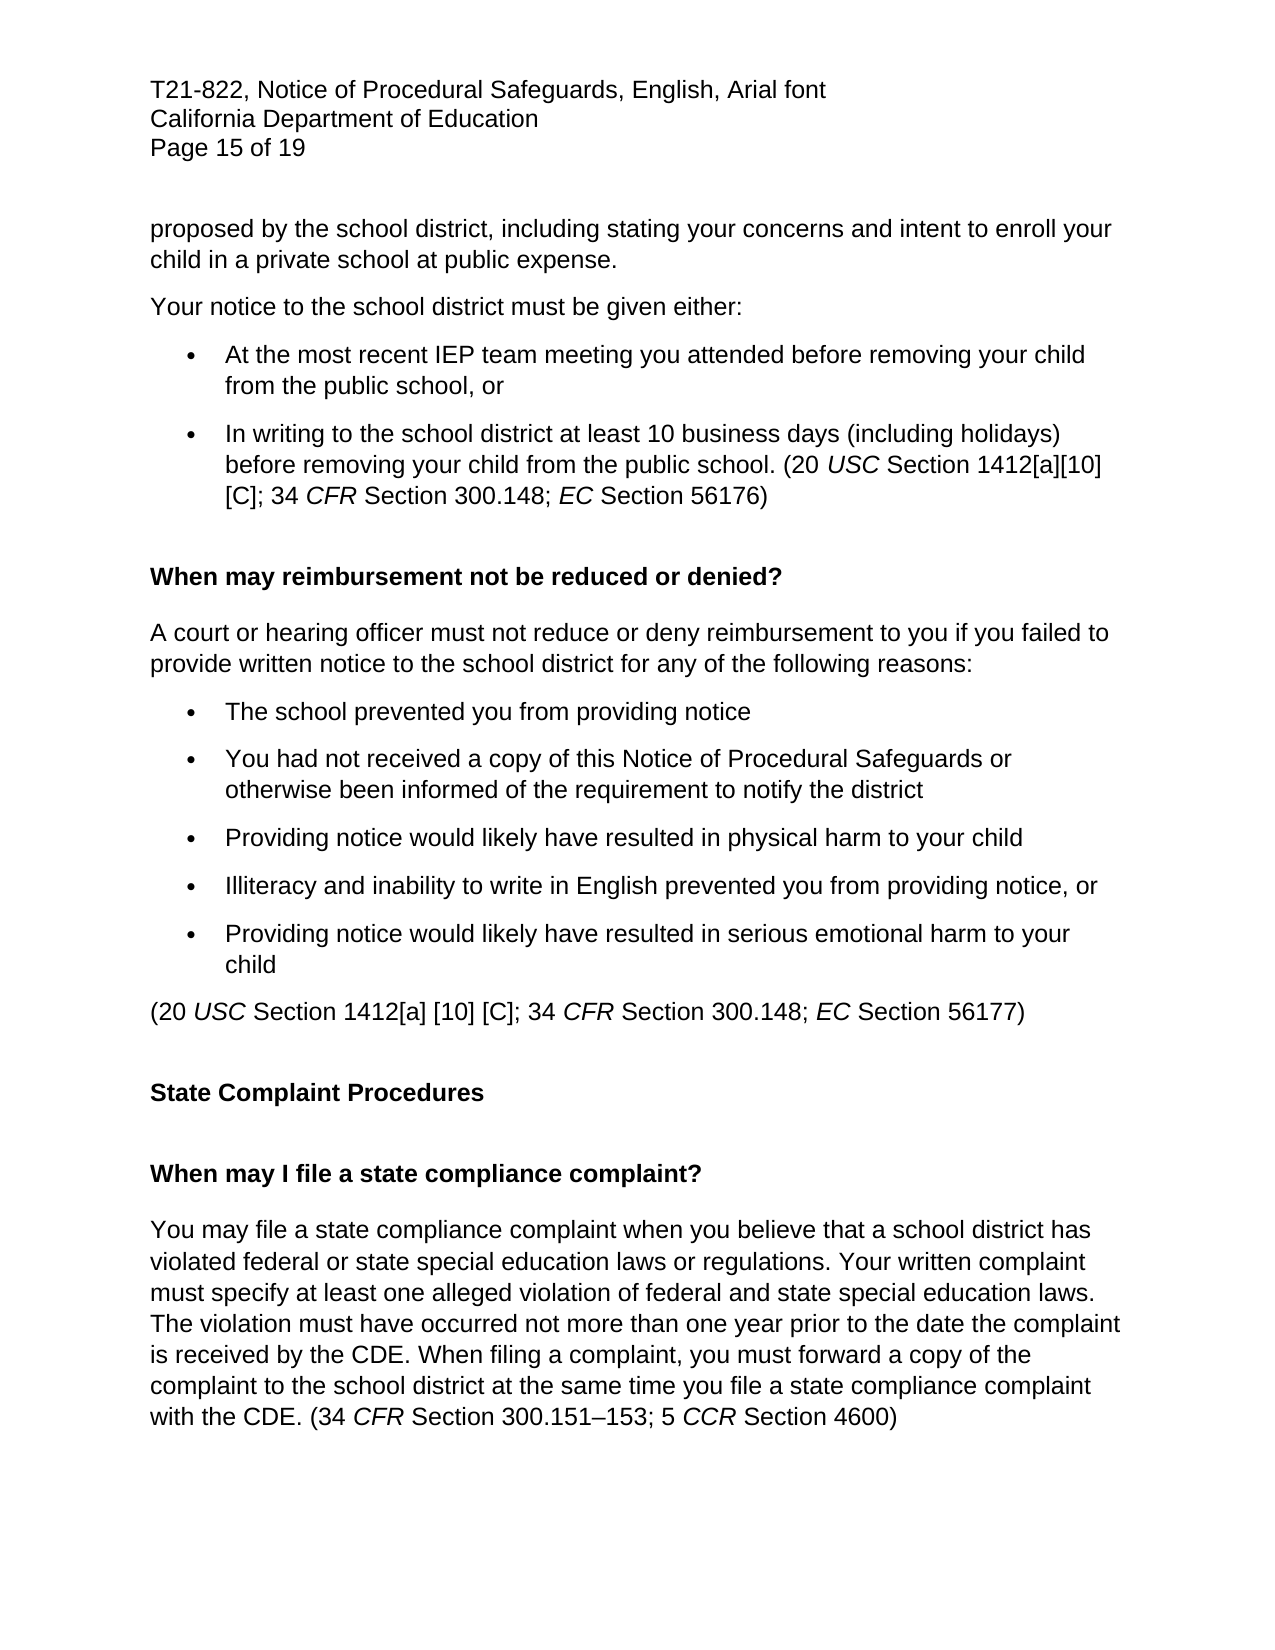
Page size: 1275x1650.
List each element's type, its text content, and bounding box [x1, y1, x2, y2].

subtitle When may I file a state compliance complaint? [150, 1159, 1125, 1188]
list At the most recent IEP team meeting you attended before removing your child from the public school, or [187, 340, 1125, 400]
subtitle When may reimbursement not be reduced or denied? [150, 562, 1125, 591]
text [150, 213, 1125, 273]
text Your notice to the school district must be given either: [150, 292, 1125, 321]
subtitle State Complaint Procedures [150, 1078, 1125, 1107]
list In writing to the school district at least 10 business days (including holidays) before removing your child from the public school. (20 USC Section 1412[a][10][C]; 34 CFR Section 300.148; EC Section 56176) [187, 419, 1125, 509]
list Illiteracy and inability to write in English prevented you from providing notice, or [187, 871, 1125, 899]
list The school prevented you from providing notice [187, 697, 1125, 725]
text (20 USC Section 1412[a] [10] [C]; 34 CFR Section 300.148; EC Section 56177) [150, 997, 1125, 1026]
list Providing notice would likely have resulted in physical harm to your child [187, 823, 1125, 852]
text A court or hearing officer must not reduce or deny reimbursement to you if you failed to provide written notice to the school district for any of the following reasons: [150, 618, 1125, 678]
list Providing notice would likely have resulted in serious emotional harm to your child [187, 918, 1125, 978]
list You had not received a copy of this Notice of Procedural Safeguards or otherwise been informed of the requirement to notify the district [187, 744, 1125, 804]
text You may file a state compliance complaint when you believe that a school district has violated federal or state special education laws or regulations. Your written complaint must specify at least one alleged violation of federal and state special education laws. The violation must have occurred not more than one year prior to the date the complaint is received by the CDE. When filing a complaint, you must forward a copy of the complaint to the school district at the same time you file a state compliance complaint with the CDE. (34 CFR Section 300.151–153; 5 CCR Section 4600) [150, 1215, 1125, 1430]
